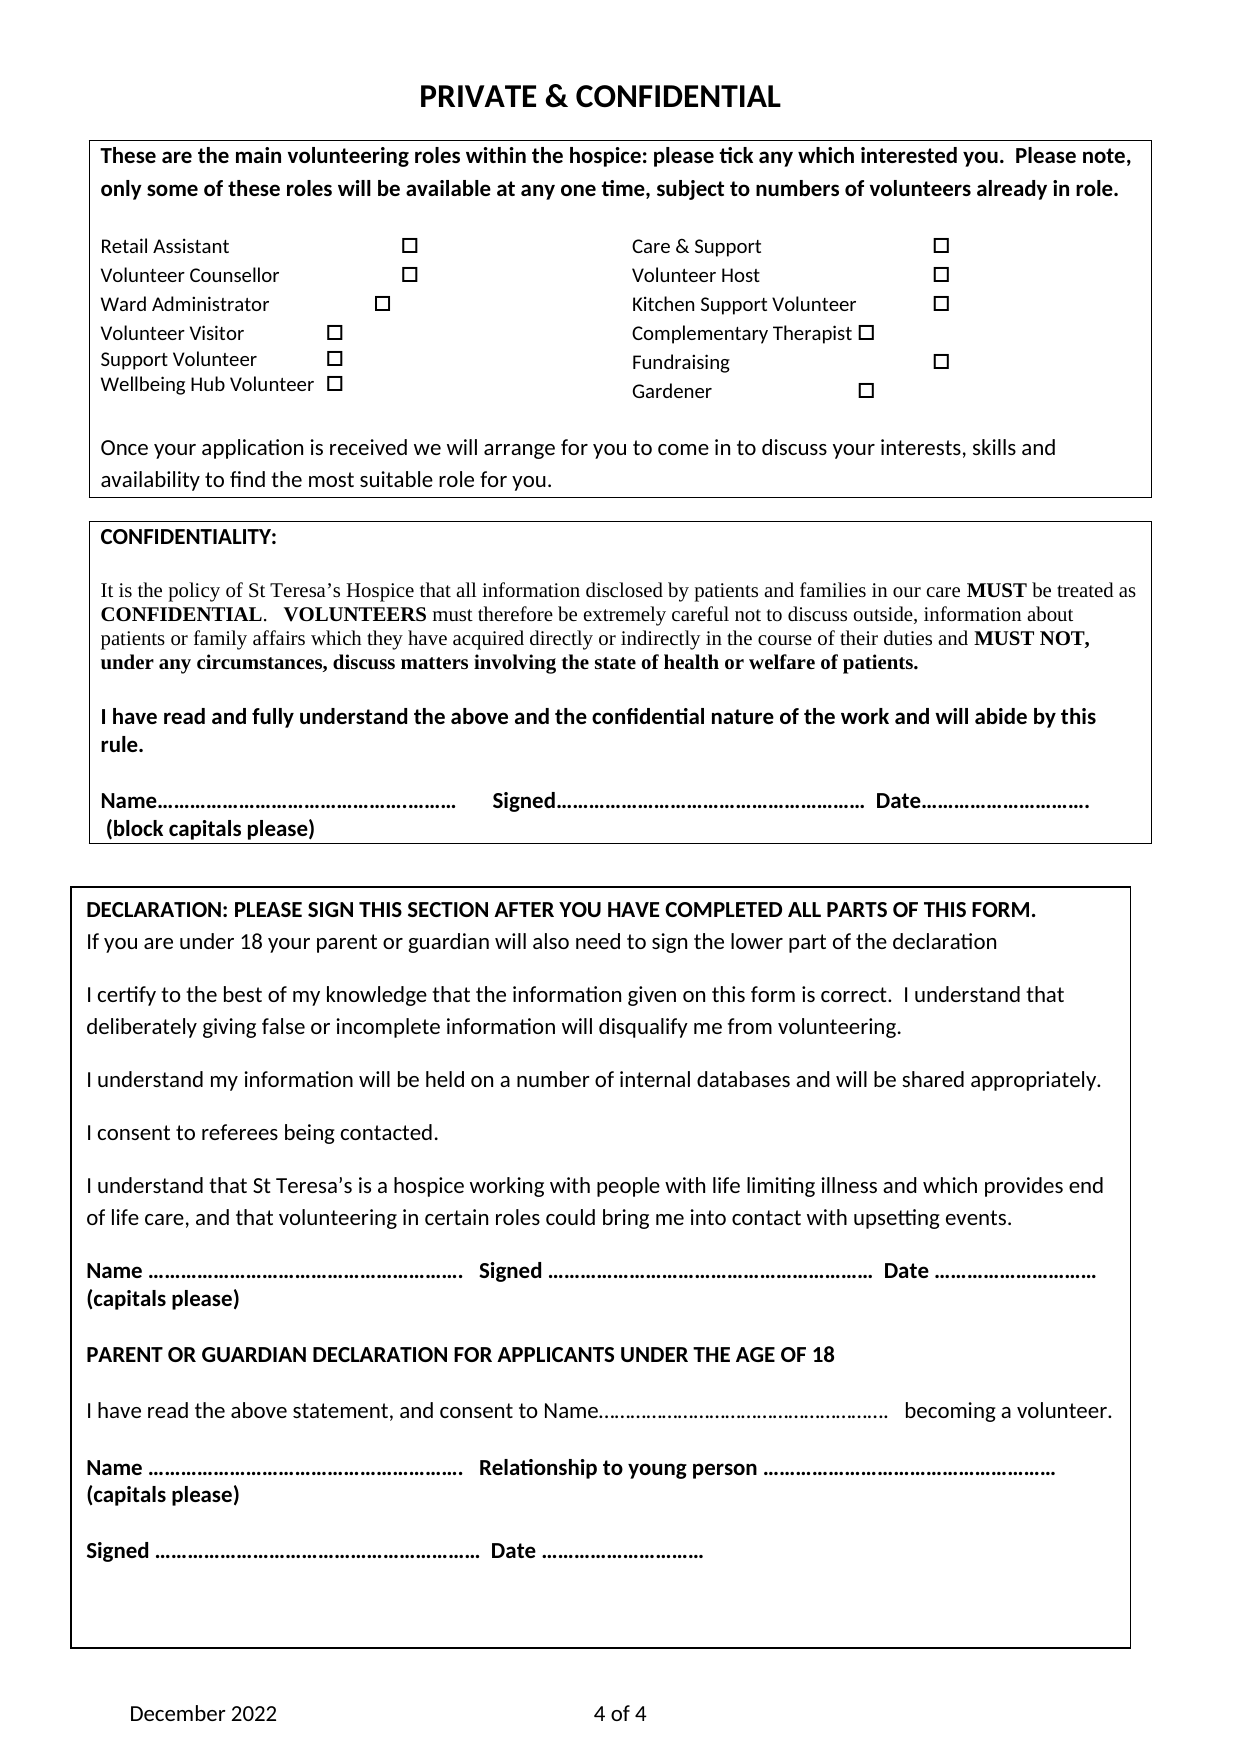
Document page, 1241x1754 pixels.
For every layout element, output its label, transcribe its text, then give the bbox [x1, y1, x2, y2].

table_cell Volunteer Visitor Support Volunteer Wellbeing Hub Volunteer [90, 320, 621, 408]
table_cell Care & Support [621, 234, 1151, 262]
table_cell Retail Assistant [90, 234, 621, 262]
table_header These are the main volunteering roles within the hospice: please tick any which interested you. Please note, only some of these roles will be available at any one time, subject to numbers of volunteers already in role. [90, 141, 1151, 233]
table_cell Kitchen Support Volunteer [621, 291, 1151, 320]
table_header CONFIDENTIALITY: It is the policy of St Teresa’s Hospice that all information disclosed by patients and families in our care MUST be treated as CONFIDENTIAL. VOLUNTEERS must therefore be extremely careful not to discuss outside, information about patients or family affairs which they have acquired directly or indirectly in the course of their duties and MUST NOT, under any circumstances, discuss matters involving the state of health or welfare of patients. I have read and fully understand the above and the confidential nature of the work and will abide by this rule. Name……………………………………….……… Signed………………………………………………… Date…………………………. (block capitals please) [90, 522, 1151, 842]
table_cell Complementary Therapist Fundraising Gardener [621, 320, 1151, 408]
table_cell Volunteer Counsellor [90, 263, 621, 291]
table_cell Once your application is received we will arrange for you to come in to discuss your interests, skills and availability to find the most suitable role for you. [90, 408, 1151, 497]
table_cell Volunteer Host [621, 263, 1151, 291]
table_cell Ward Administrator [90, 291, 621, 320]
